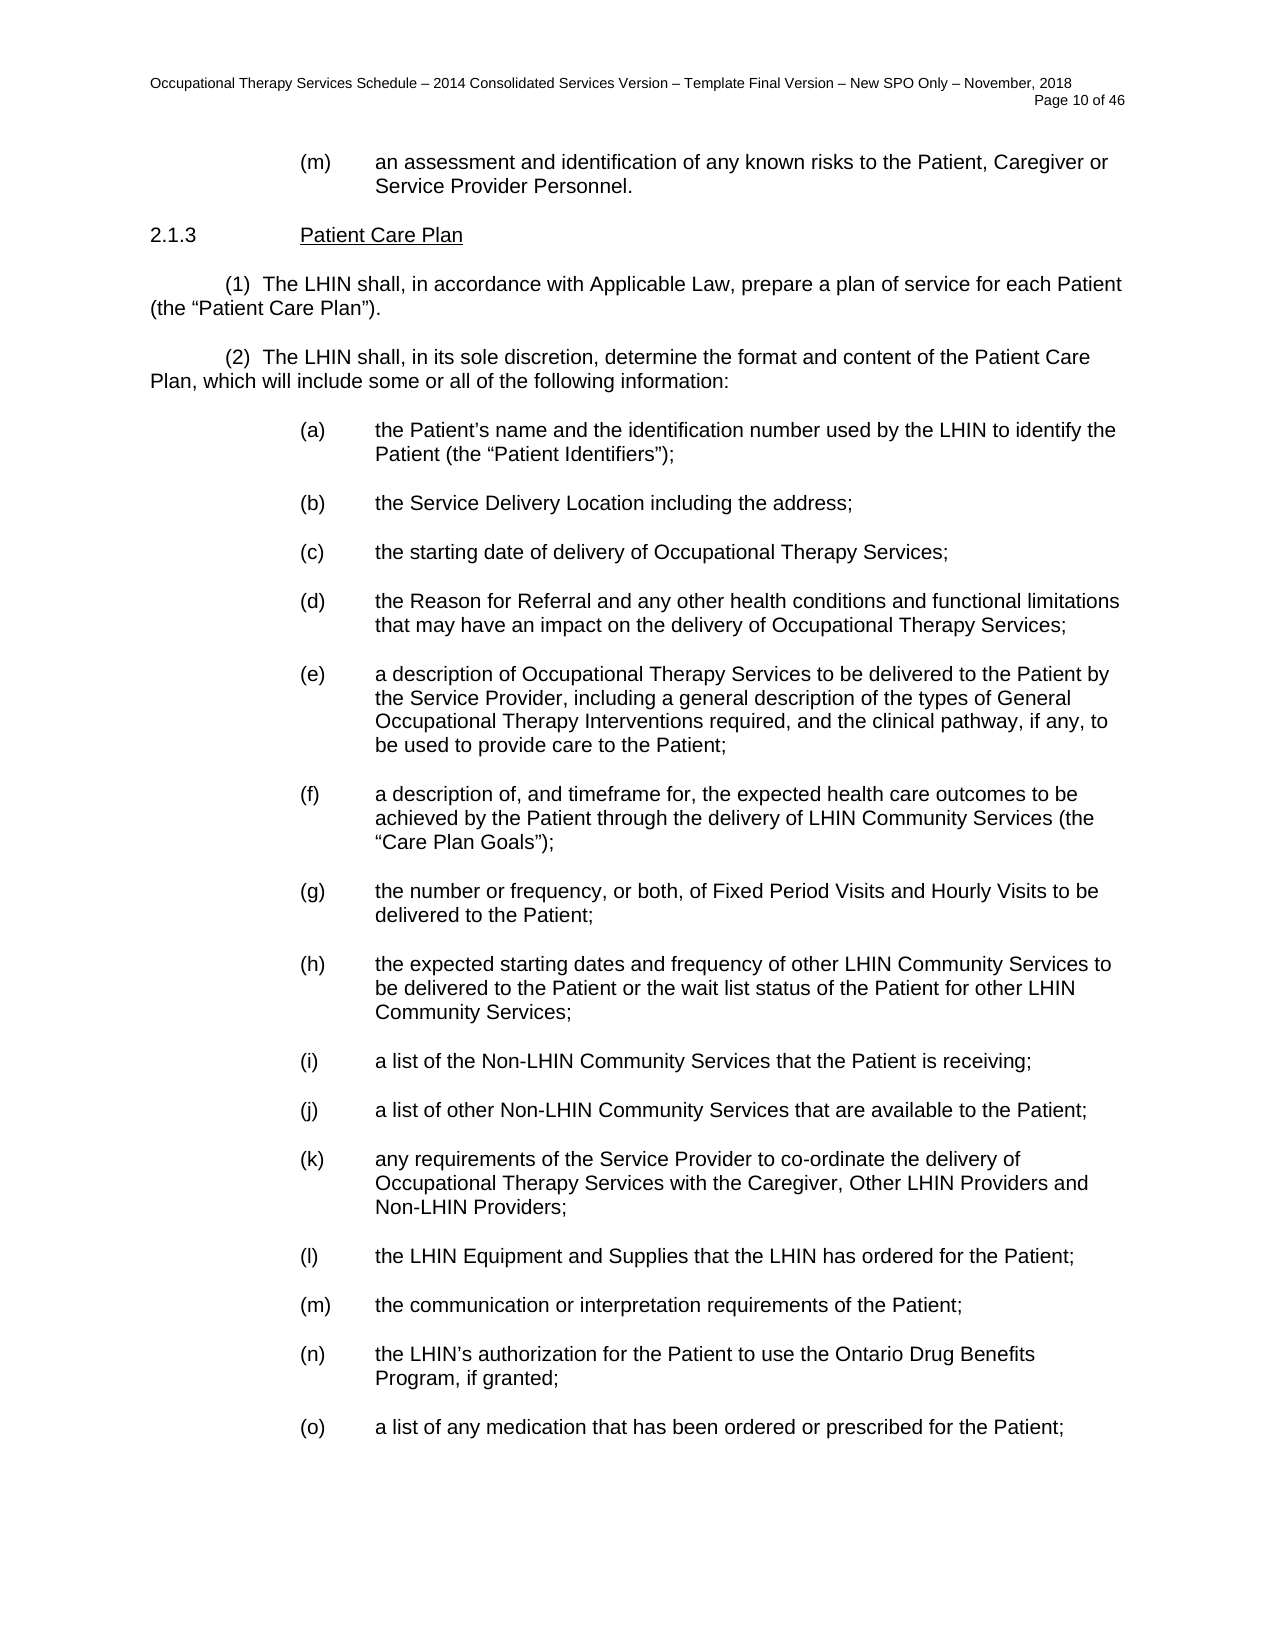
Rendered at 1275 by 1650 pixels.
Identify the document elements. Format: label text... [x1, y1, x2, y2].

subtitle the LHIN Equipment and Supplies that the LHIN has ordered for the Patient; [300, 1244, 1125, 1268]
subtitle The LHIN shall, in its sole discretion, determine the format and content of the Patient Care Plan, which will include some or all of the following information: [150, 345, 1125, 393]
subtitle the communication or interpretation requirements of the Patient; [300, 1293, 1125, 1317]
subtitle the number or frequency, or both, of Fixed Period Visits and Hourly Visits to be delivered to the Patient; [300, 879, 1125, 927]
subtitle an assessment and identification of any known risks to the Patient, Caregiver or Service Provider Personnel. [300, 150, 1125, 198]
subtitle a list of any medication that has been ordered or prescribed for the Patient; [300, 1414, 1125, 1438]
subtitle The LHIN shall, in accordance with Applicable Law, prepare a plan of service for each Patient (the “Patient Care Plan”). [150, 272, 1125, 320]
subtitle the Patient’s name and the identification number used by the LHIN to identify the Patient (the “Patient Identifiers”); [300, 418, 1125, 466]
subtitle the expected starting dates and frequency of other LHIN Community Services to be delivered to the Patient or the wait list status of the Patient for other LHIN Community Services; [300, 952, 1125, 1024]
subtitle the LHIN’s authorization for the Patient to use the Ontario Drug Benefits Program, if granted; [300, 1342, 1125, 1389]
subtitle any requirements of the Service Provider to co-ordinate the delivery of Occupational Therapy Services with the Caregiver, Other LHIN Providers and Non-LHIN Providers; [300, 1147, 1125, 1219]
subtitle the Reason for Referral and any other health conditions and functional limitations that may have an impact on the delivery of Occupational Therapy Services; [300, 588, 1125, 636]
subtitle the starting date of delivery of Occupational Therapy Services; [300, 539, 1125, 563]
subtitle a list of the Non-LHIN Community Services that the Patient is receiving; [300, 1049, 1125, 1073]
subtitle a description of, and timeframe for, the expected health care outcomes to be achieved by the Patient through the delivery of LHIN Community Services (the “Care Plan Goals”); [300, 782, 1125, 854]
subtitle a list of other Non-LHIN Community Services that are available to the Patient; [300, 1098, 1125, 1122]
subtitle the Service Delivery Location including the address; [300, 491, 1125, 514]
subtitle a description of Occupational Therapy Services to be delivered to the Patient by the Service Provider, including a general description of the types of General Occupational Therapy Interventions required, and the clinical pathway, if any, to be used to provide care to the Patient; [300, 661, 1125, 757]
subtitle Patient Care Plan [150, 223, 1125, 247]
